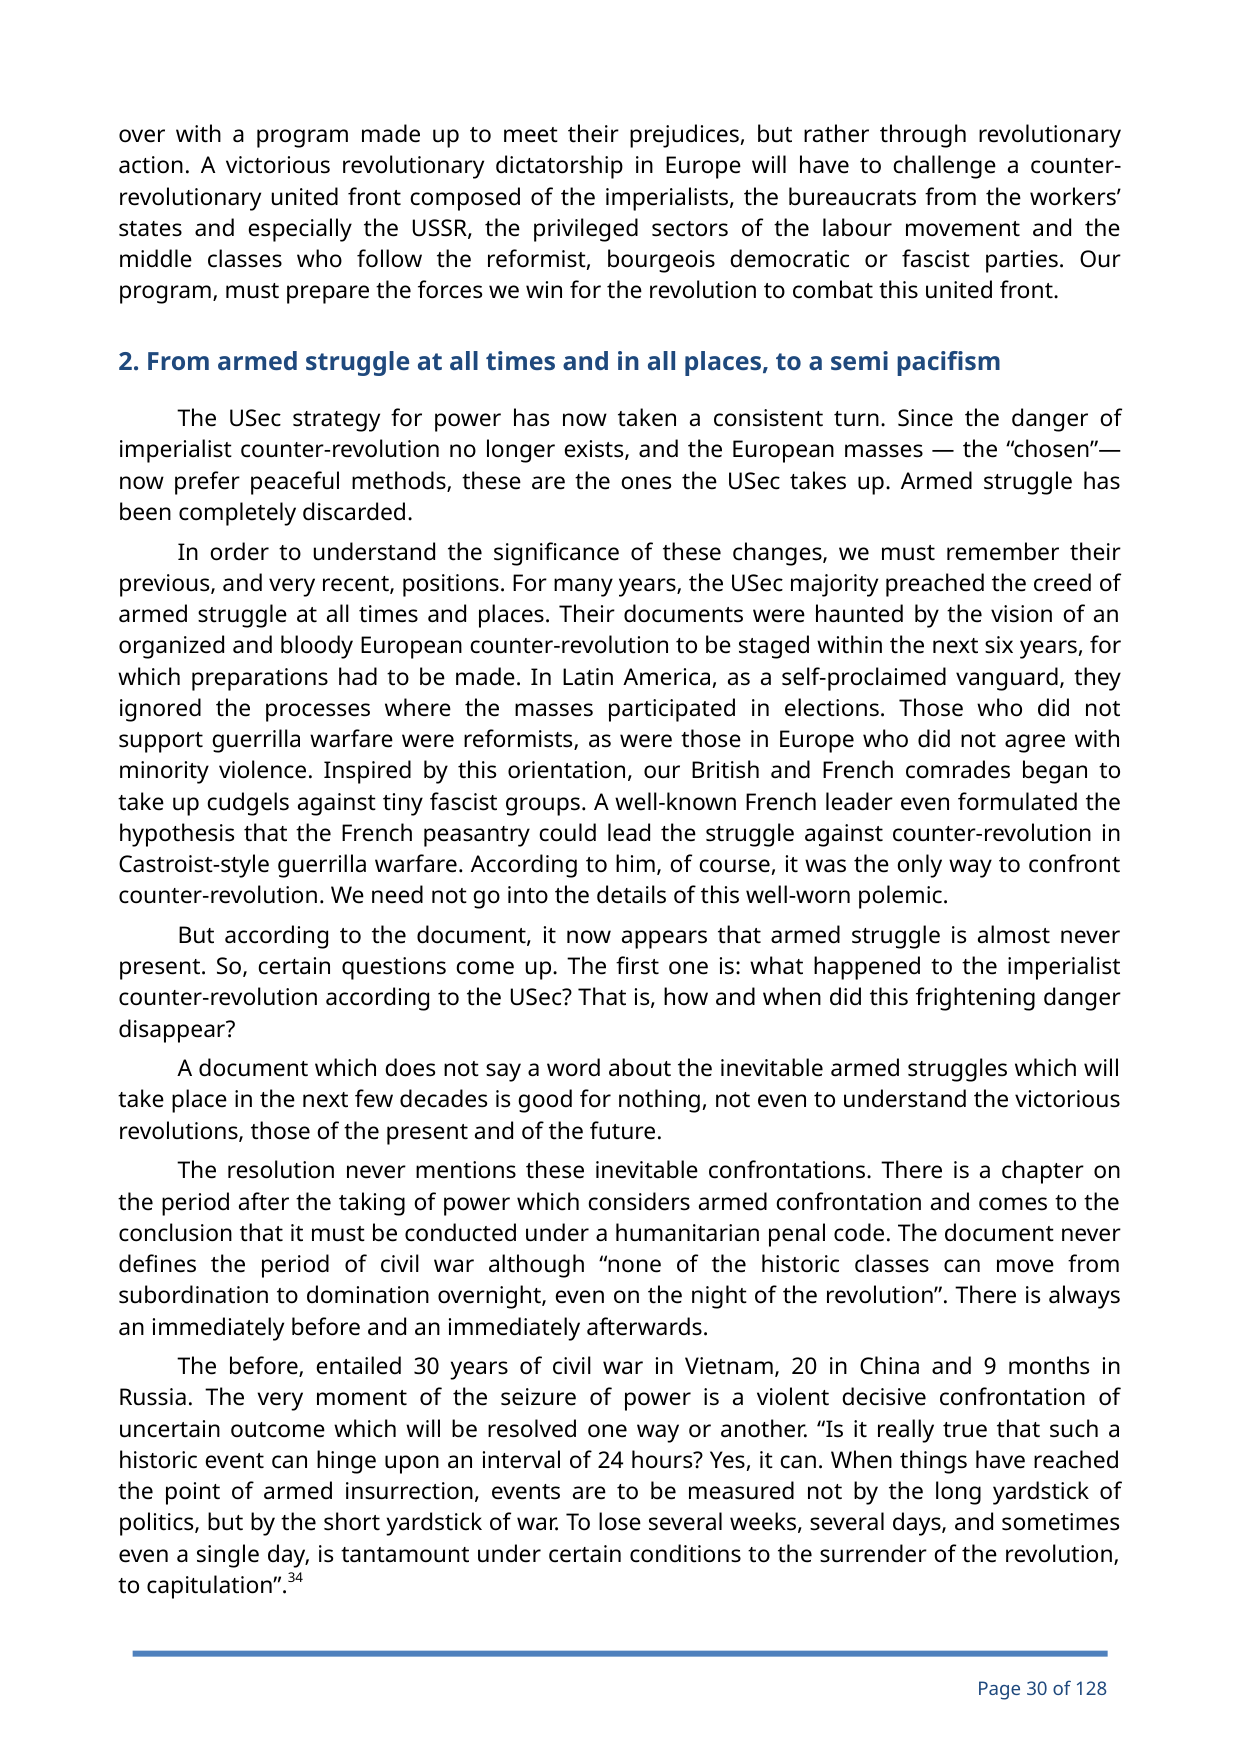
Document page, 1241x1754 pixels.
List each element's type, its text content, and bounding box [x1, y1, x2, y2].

subtitle 2. From armed struggle at all times and in all places, to a semi pacifism [118, 343, 1122, 377]
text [118, 118, 1122, 306]
text In order to understand the significance of these changes, we must remember their previous, and very recent, positions. For many years, the USec majority preached the creed of armed struggle at all times and places. Their documents were haunted by the vision of an organized and bloody European counter-revolution to be staged within the next six years, for which preparations had to be made. In Latin America, as a self-proclaimed vanguard, they ignored the processes where the masses participated in elections. Those who did not support guerrilla warfare were reformists, as were those in Europe who did not agree with minority violence. Inspired by this orientation, our British and French comrades began to take up cudgels against tiny fascist groups. A well-known French leader even formulated the hypothesis that the French peasantry could lead the struggle against counter-revolution in Castroist-style guerrilla warfare. According to him, of course, it was the only way to confront counter-revolution. We need not go into the details of this well-worn polemic. [118, 536, 1122, 911]
text But according to the document, it now appears that armed struggle is almost never present. So, certain questions come up. The first one is: what happened to the imperialist counter-revolution according to the USec? That is, how and when did this frightening danger disappear? [118, 919, 1122, 1044]
text The before, entailed 30 years of civil war in Vietnam, 20 in China and 9 months in Russia. The very moment of the seizure of power is a violent decisive confrontation of uncertain outcome which will be resolved one way or another. “Is it really true that such a historic event can hinge upon an interval of 24 hours? Yes, it can. When things have reached the point of armed insurrection, events are to be measured not by the long yardstick of politics, but by the short yardstick of war. To lose several weeks, several days, and sometimes even a single day, is tantamount under certain conditions to the surrender of the revolution, to capitulation”. [118, 1350, 1122, 1600]
text The resolution never mentions these inevitable confrontations. There is a chapter on the period after the taking of power which considers armed confrontation and comes to the conclusion that it must be conducted under a humanitarian penal code. The document never defines the period of civil war although “none of the historic classes can move from subordination to domination overnight, even on the night of the revolution”. There is always an immediately before and an immediately afterwards. [118, 1154, 1122, 1342]
text A document which does not say a word about the inevitable armed struggles which will take place in the next few decades is good for nothing, not even to understand the victorious revolutions, those of the present and of the future. [118, 1052, 1122, 1146]
text The USec strategy for power has now taken a consistent turn. Since the danger of imperialist counter-revolution no longer exists, and the European masses — the “chosen”— now prefer peaceful methods, these are the ones the USec takes up. Armed struggle has been completely discarded. [118, 402, 1122, 527]
